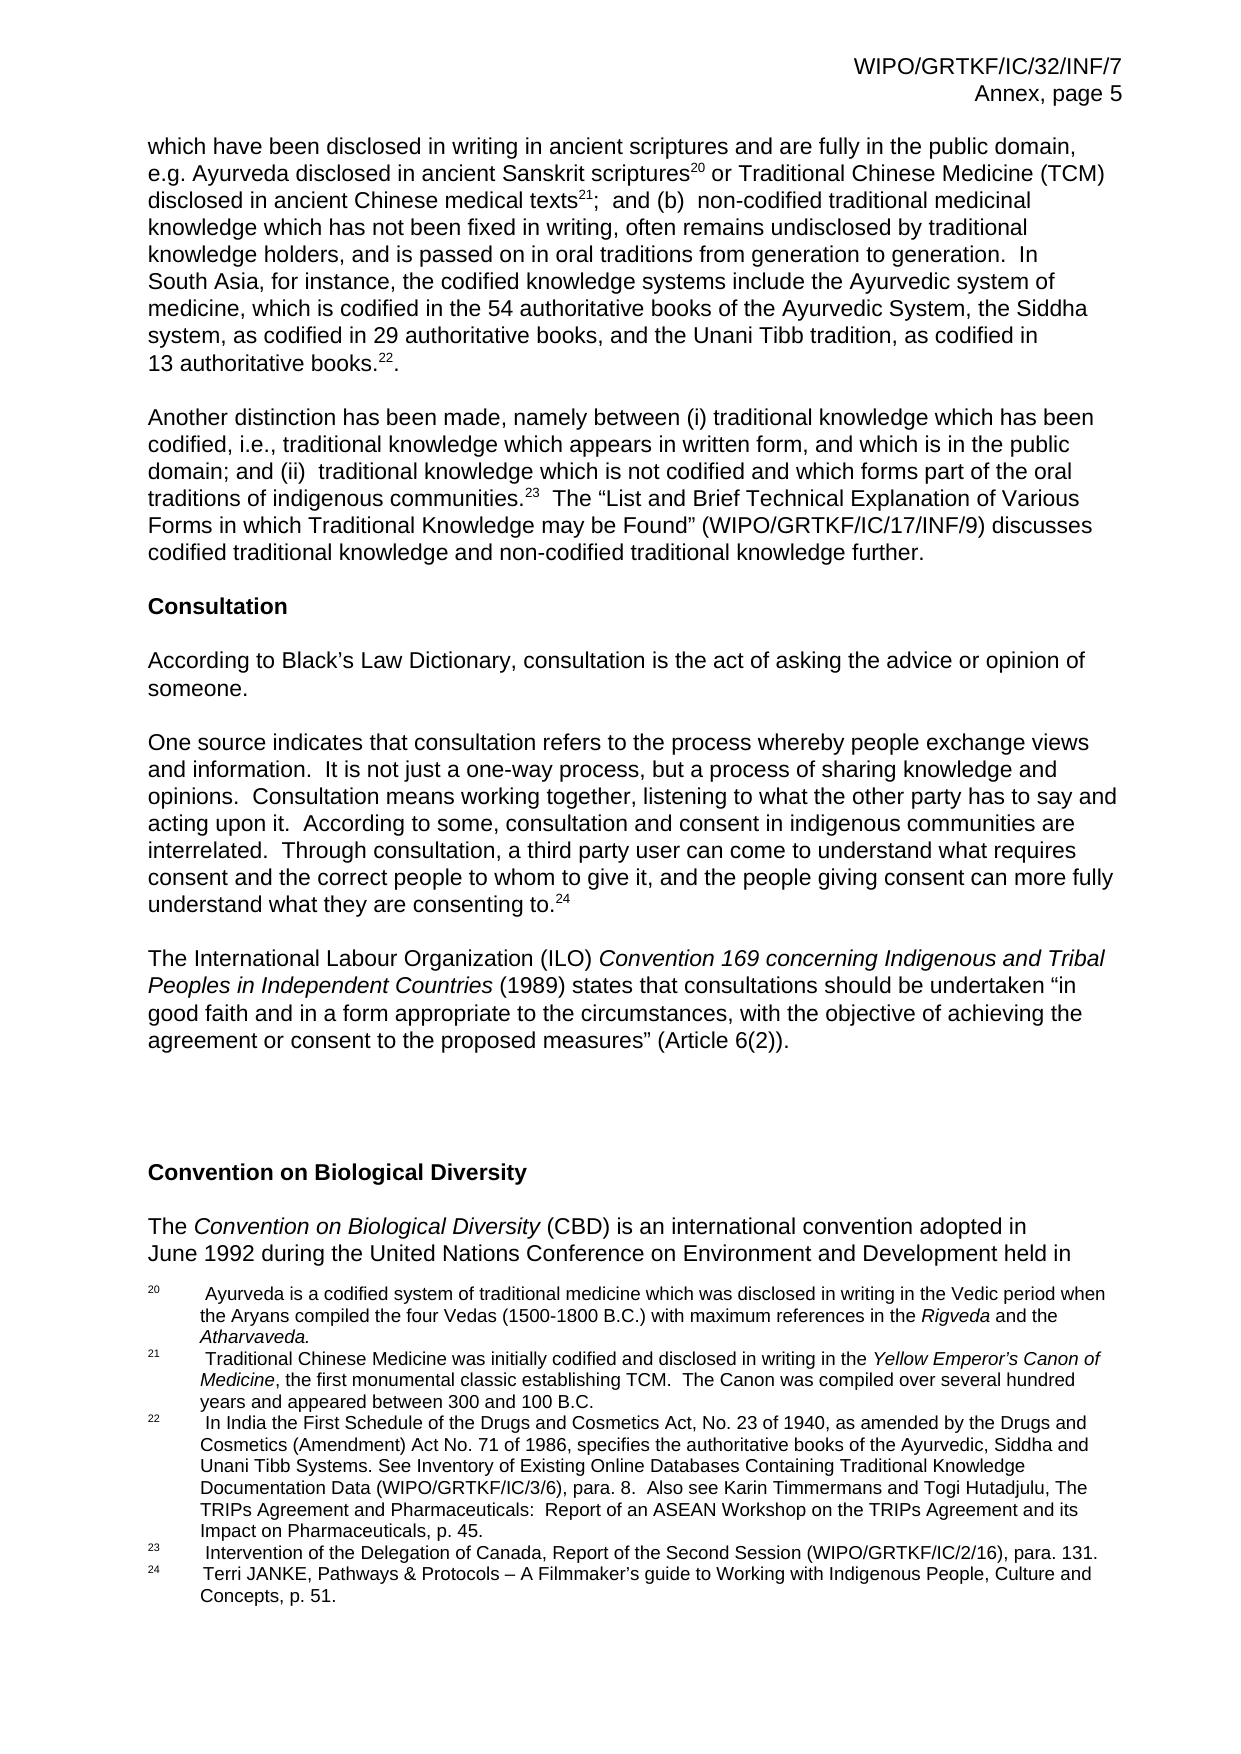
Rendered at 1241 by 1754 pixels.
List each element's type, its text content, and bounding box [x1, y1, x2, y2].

text According to Black’s Law Dictionary, consultation is the act of asking the advice or opinion of someone. [148, 647, 1122, 701]
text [148, 1213, 1122, 1267]
text One source indicates that consultation refers to the process whereby people exchange views and information. It is not just a one-way process, but a process of sharing knowledge and opinions. Consultation means working together, listening to what the other party has to say and acting upon it. According to some, consultation and consent in indigenous communities are interrelated. Through consultation, a third party user can come to understand what requires consent and the correct people to whom to give it, and the people giving consent can more fully understand what they are consenting to. [148, 728, 1122, 918]
text Another distinction has been made, namely between (i) traditional knowledge which has been codified, i.e., traditional knowledge which appears in written form, and which is in the public domain; and (ii) traditional knowledge which is not codified and which forms part of the oral traditions of indigenous communities. The “List and Brief Technical Explanation of Various Forms in which Traditional Knowledge may be Found” (WIPO/GRTKF/IC/17/INF/9) discusses codified traditional knowledge and non-codified traditional knowledge further. [148, 403, 1122, 566]
text Consultation [148, 593, 1122, 620]
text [148, 132, 1122, 376]
text The International Labour Organization (ILO) Convention 169 concerning Indigenous and Tribal Peoples in Independent Countries (1989) states that consultations should be undertaken “in good faith and in a form appropriate to the circumstances, with the objective of achieving the agreement or consent to the proposed measures” (Article 6(2)). [148, 945, 1122, 1053]
text Convention on Biological Diversity [148, 1158, 1122, 1186]
